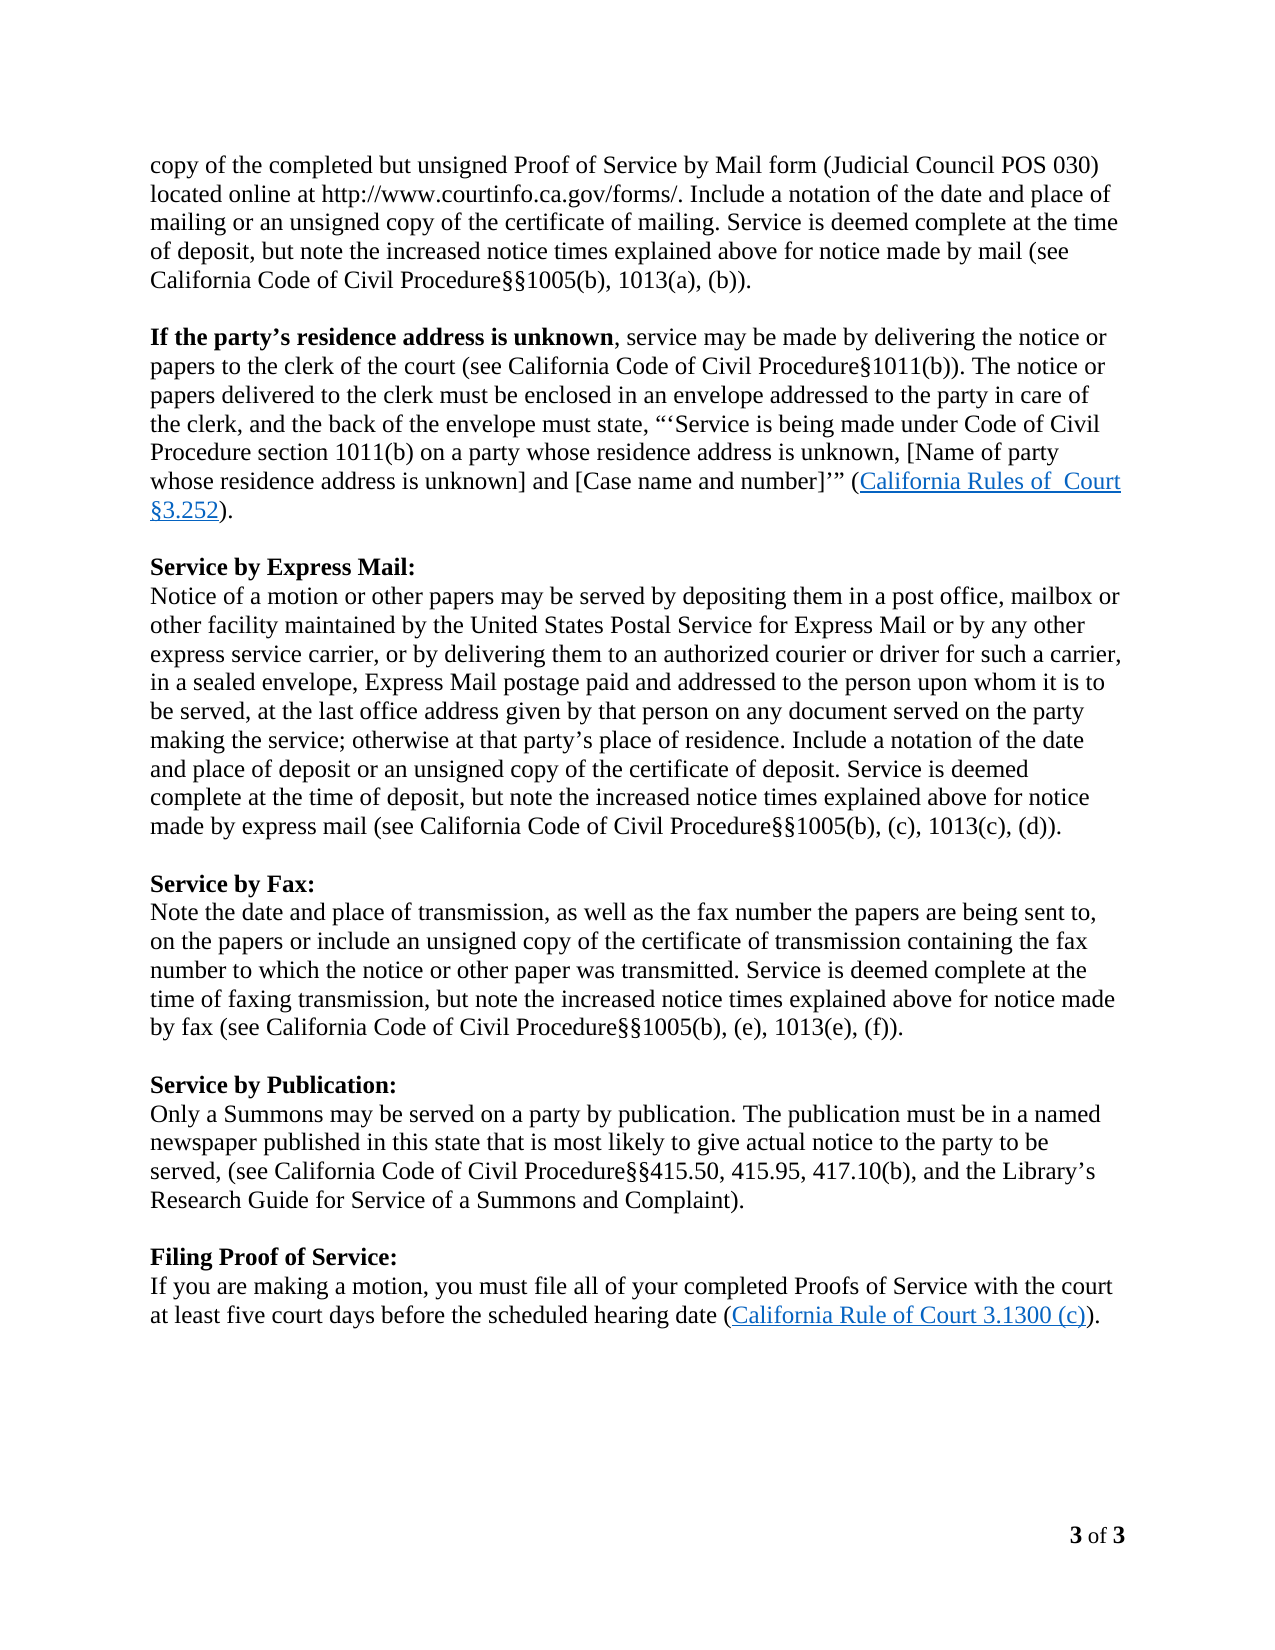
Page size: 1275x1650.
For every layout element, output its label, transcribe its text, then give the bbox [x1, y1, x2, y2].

text Service by Publication: [150, 1070, 1125, 1099]
text Service by Express Mail: [150, 552, 1125, 581]
text Notice of a motion or other papers may be served by depositing them in a post office, mailbox or other facility maintained by the United States Postal Service for Express Mail or by any other express service carrier, or by delivering them to an authorized courier or driver for such a carrier, in a sealed envelope, Express Mail postage paid and addressed to the person upon whom it is to be served, at the last office address given by that person on any document served on the party making the service; otherwise at that party’s place of residence. Include a notation of the date and place of deposit or an unsigned copy of the certificate of deposit. Service is deemed complete at the time of deposit, but note the increased notice times explained above for notice made by express mail (see California Code of Civil Procedure§§1005(b), (c), 1013(c), (d)). [150, 581, 1125, 840]
text Only a Summons may be served on a party by publication. The publication must be in a named newspaper published in this state that is most likely to give actual notice to the party to be served, (see California Code of Civil Procedure§§415.50, 415.95, 417.10(b), and the Library’s Research Guide for Service of a Summons and Complaint). [150, 1099, 1125, 1214]
text Service by Fax: [150, 869, 1125, 897]
text If the party’s residence address is unknown, service may be made by delivering the notice or papers to the clerk of the court (see California Code of Civil Procedure§1011(b)). The notice or papers delivered to the clerk must be enclosed in an envelope addressed to the party in care of the clerk, and the back of the envelope must state, “‘Service is being made under Code of Civil Procedure section 1011(b) on a party whose residence address is unknown, [Name of party whose residence address is unknown] and [Case name and number]’” (California Rules of Court §3.252). [150, 322, 1125, 524]
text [150, 150, 1125, 294]
text Filing Proof of Service: [150, 1242, 1125, 1271]
text Note the date and place of transmission, as well as the fax number the papers are being sent to, on the papers or include an unsigned copy of the certificate of transmission containing the fax number to which the notice or other paper was transmitted. Service is deemed complete at the time of faxing transmission, but note the increased notice times explained above for notice made by fax (see California Code of Civil Procedure§§1005(b), (e), 1013(e), (f)). [150, 897, 1125, 1041]
text If you are making a motion, you must file all of your completed Proofs of Service with the court at least five court days before the scheduled hearing date (California Rule of Court 3.1300 (c)). [150, 1271, 1125, 1329]
